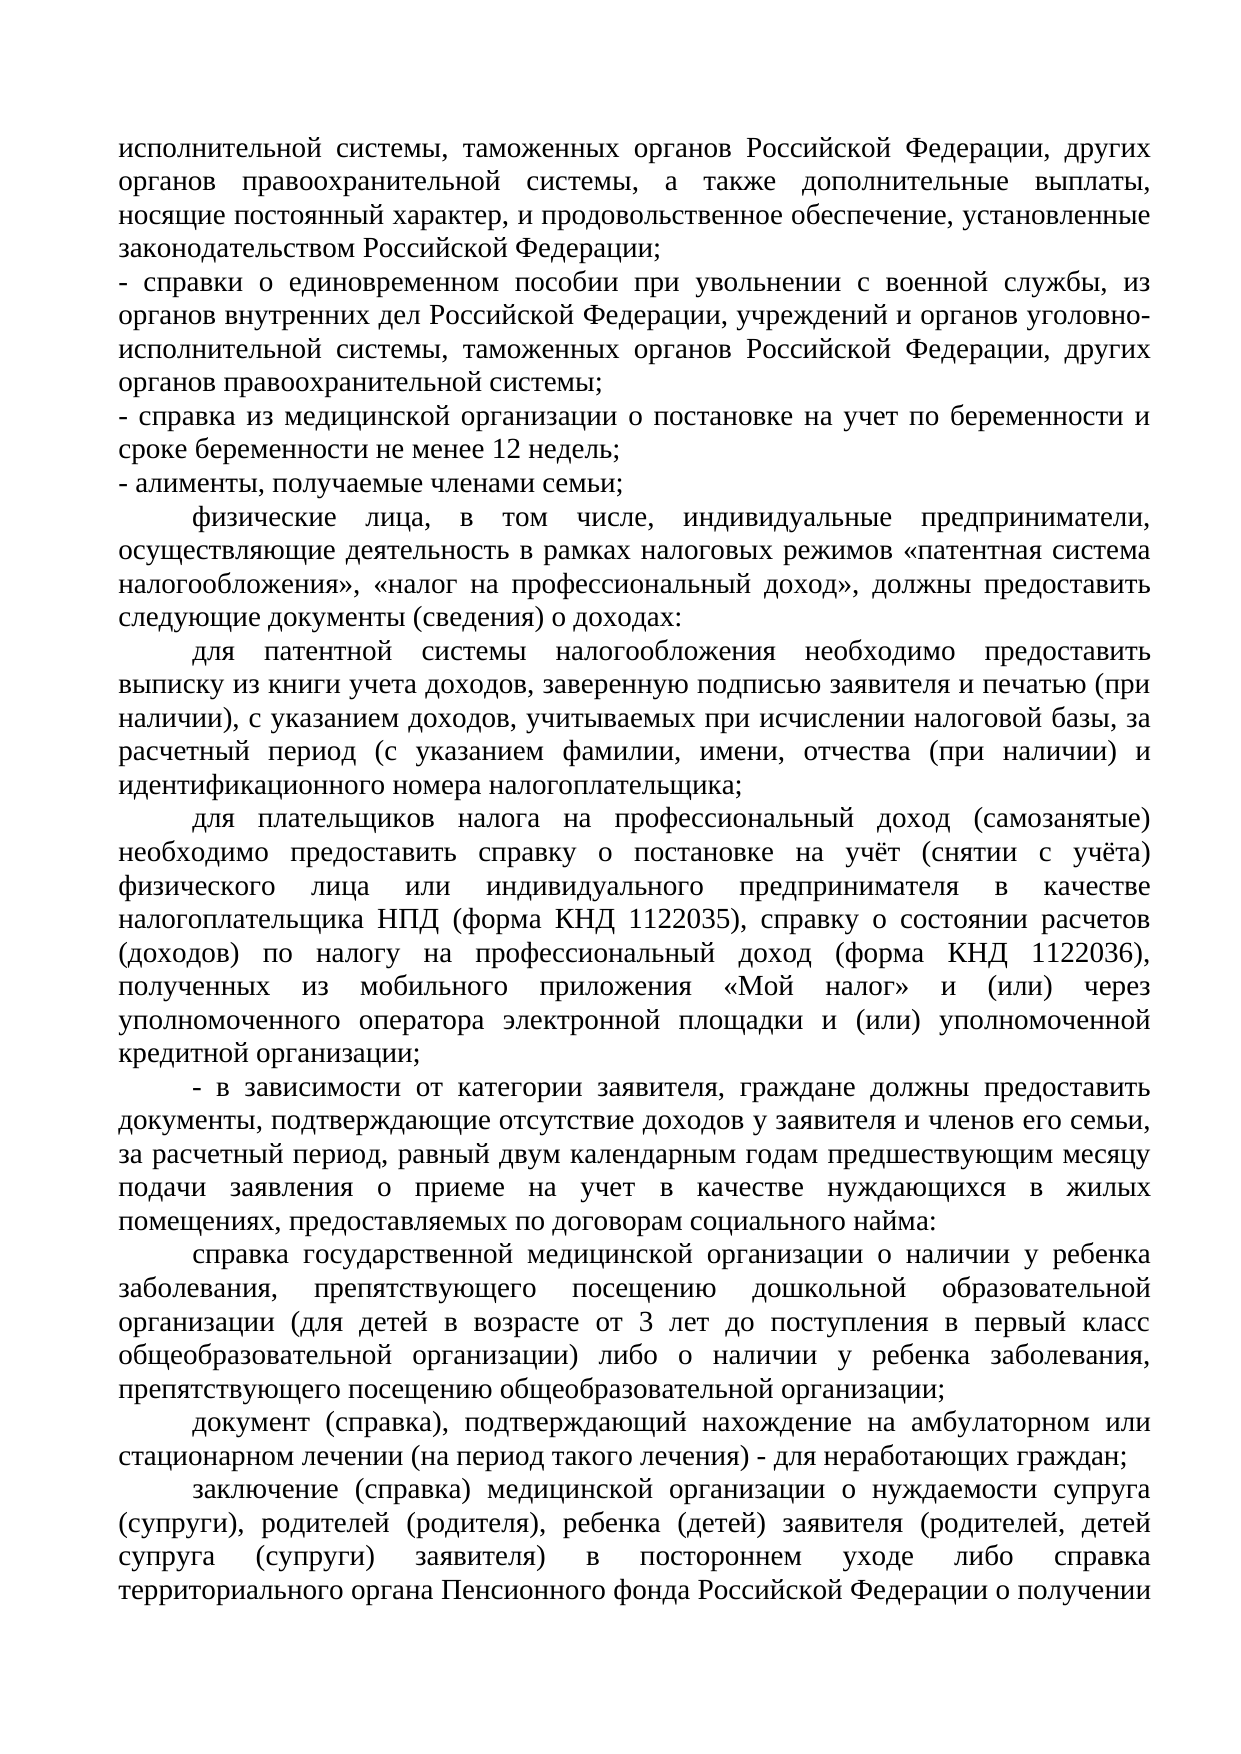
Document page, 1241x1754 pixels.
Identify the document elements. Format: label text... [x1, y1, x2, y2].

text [118, 130, 1152, 264]
text документ (справка), подтверждающий нахождение на амбулаторном или стационарном лечении (на период такого лечения) - для неработающих граждан; [118, 1404, 1152, 1471]
text - алименты, получаемые членами семьи; [118, 465, 1152, 499]
text физические лица, в том числе, индивидуальные предприниматели, осуществляющие деятельность в рамках налоговых режимов «патентная система налогообложения», «налог на профессиональный доход», должны предоставить следующие документы (сведения) о доходах: [118, 499, 1152, 633]
text для патентной системы налогообложения необходимо предоставить выписку из книги учета доходов, заверенную подписью заявителя и печатью (при наличии), с указанием доходов, учитываемых при исчислении налоговой базы, за расчетный период (с указанием фамилии, имени, отчества (при наличии) и идентификационного номера налогоплательщика; [118, 633, 1152, 801]
text справка государственной медицинской организации о наличии у ребенка заболевания, препятствующего посещению дошкольной образовательной организации (для детей в возрасте от 3 лет до поступления в первый класс общеобразовательной организации) либо о наличии у ребенка заболевания, препятствующего посещению общеобразовательной организации; [118, 1237, 1152, 1404]
text для плательщиков налога на профессиональный доход (самозанятые) необходимо предоставить справку о постановке на учёт (снятии с учёта) физического лица или индивидуального предпринимателя в качестве налогоплательщика НПД (форма КНД 1122035), справку о состоянии расчетов (доходов) по налогу на профессиональный доход (форма КНД 1122036), полученных из мобильного приложения «Мой налог» и (или) через уполномоченного оператора электронной площадки и (или) уполномоченной кредитной организации; [118, 801, 1152, 1069]
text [118, 1471, 1152, 1606]
text - справка из медицинской организации о постановке на учет по беременности и сроке беременности не менее 12 недель; [118, 398, 1152, 465]
text - справки о единовременном пособии при увольнении с военной службы, из органов внутренних дел Российской Федерации, учреждений и органов уголовно-исполнительной системы, таможенных органов Российской Федерации, других органов правоохранительной системы; [118, 264, 1152, 398]
text - в зависимости от категории заявителя, граждане должны предоставить документы, подтверждающие отсутствие доходов у заявителя и членов его семьи, за расчетный период, равный двум календарным годам предшествующим месяцу подачи заявления о приеме на учет в качестве нуждающихся в жилых помещениях, предоставляемых по договорам социального найма: [118, 1069, 1152, 1237]
